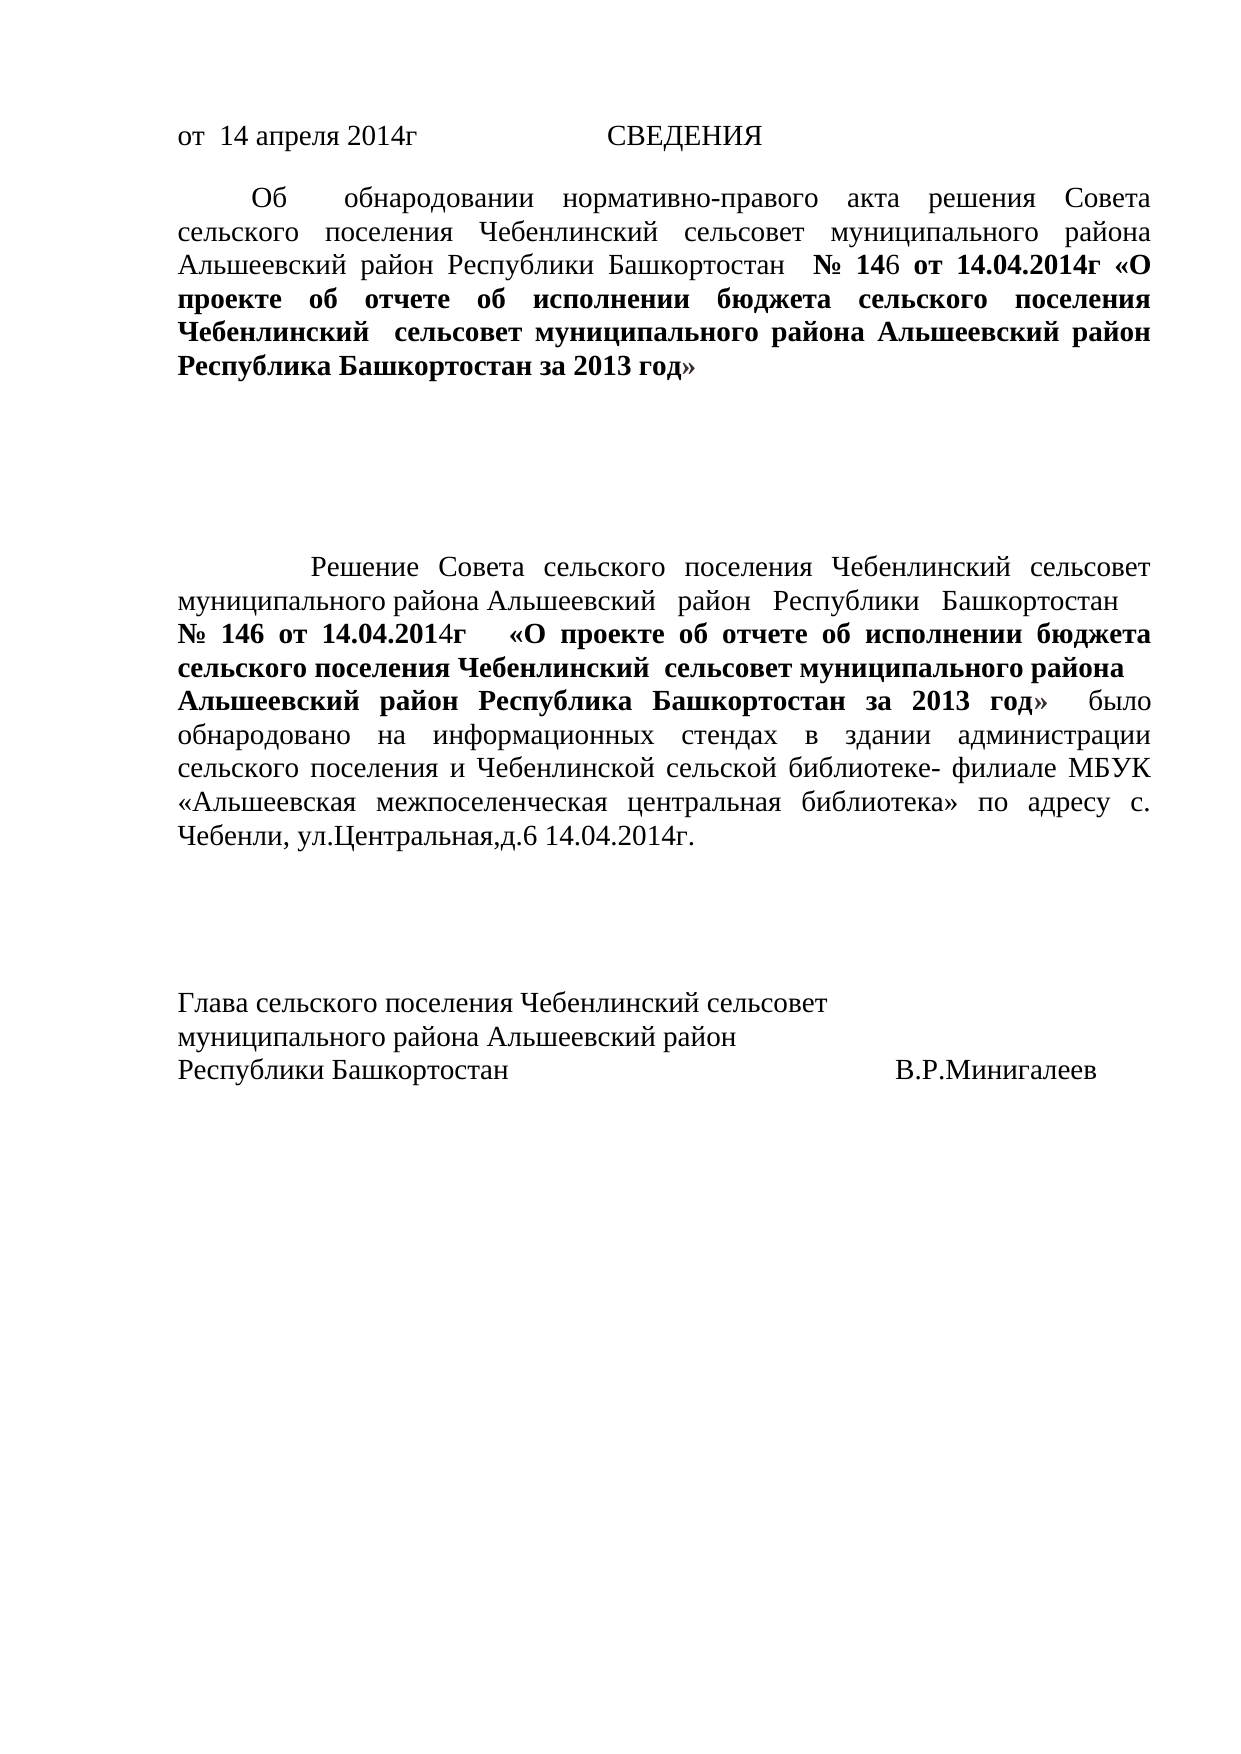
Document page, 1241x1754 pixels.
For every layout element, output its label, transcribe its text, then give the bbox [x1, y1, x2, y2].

text от 14 апреля 2014г СВЕДЕНИЯ [177, 118, 1152, 152]
text Об обнародовании нормативно-правого акта решения Совета сельского поселения Чебенлинский сельсовет муниципального района Альшеевский район Республики Башкортостан № 146 от 14.04.2014г «О проекте об отчете об исполнении бюджета сельского поселения Чебенлинский сельсовет муниципального района Альшеевский район Республика Башкортостан за 2013 год» [177, 180, 1152, 382]
text Решение Совета сельского поселения Чебенлинский сельсовет муниципального района Альшеевский район Республики Башкортостан [177, 549, 1152, 616]
text Глава сельского поселения Чебенлинский сельсовет [177, 985, 1152, 1019]
text № 146 от 14.04.2014г «О проекте об отчете об исполнении бюджета сельского поселения Чебенлинский сельсовет муниципального района [177, 616, 1152, 683]
text муниципального района Альшеевский район [177, 1019, 1152, 1052]
text Республики Башкортостан В.Р.Минигалеев [177, 1052, 1152, 1086]
title Альшеевский район Республика Башкортостан за 2013 год» было обнародовано на информационных стендах в здании администрации сельского поселения и Чебенлинской сельской библиотеке- филиале МБУК «Альшеевская межпоселенческая центральная библиотека» по адресу с. Чебенли, ул.Центральная,д.6 14.04.2014г. [177, 683, 1152, 851]
